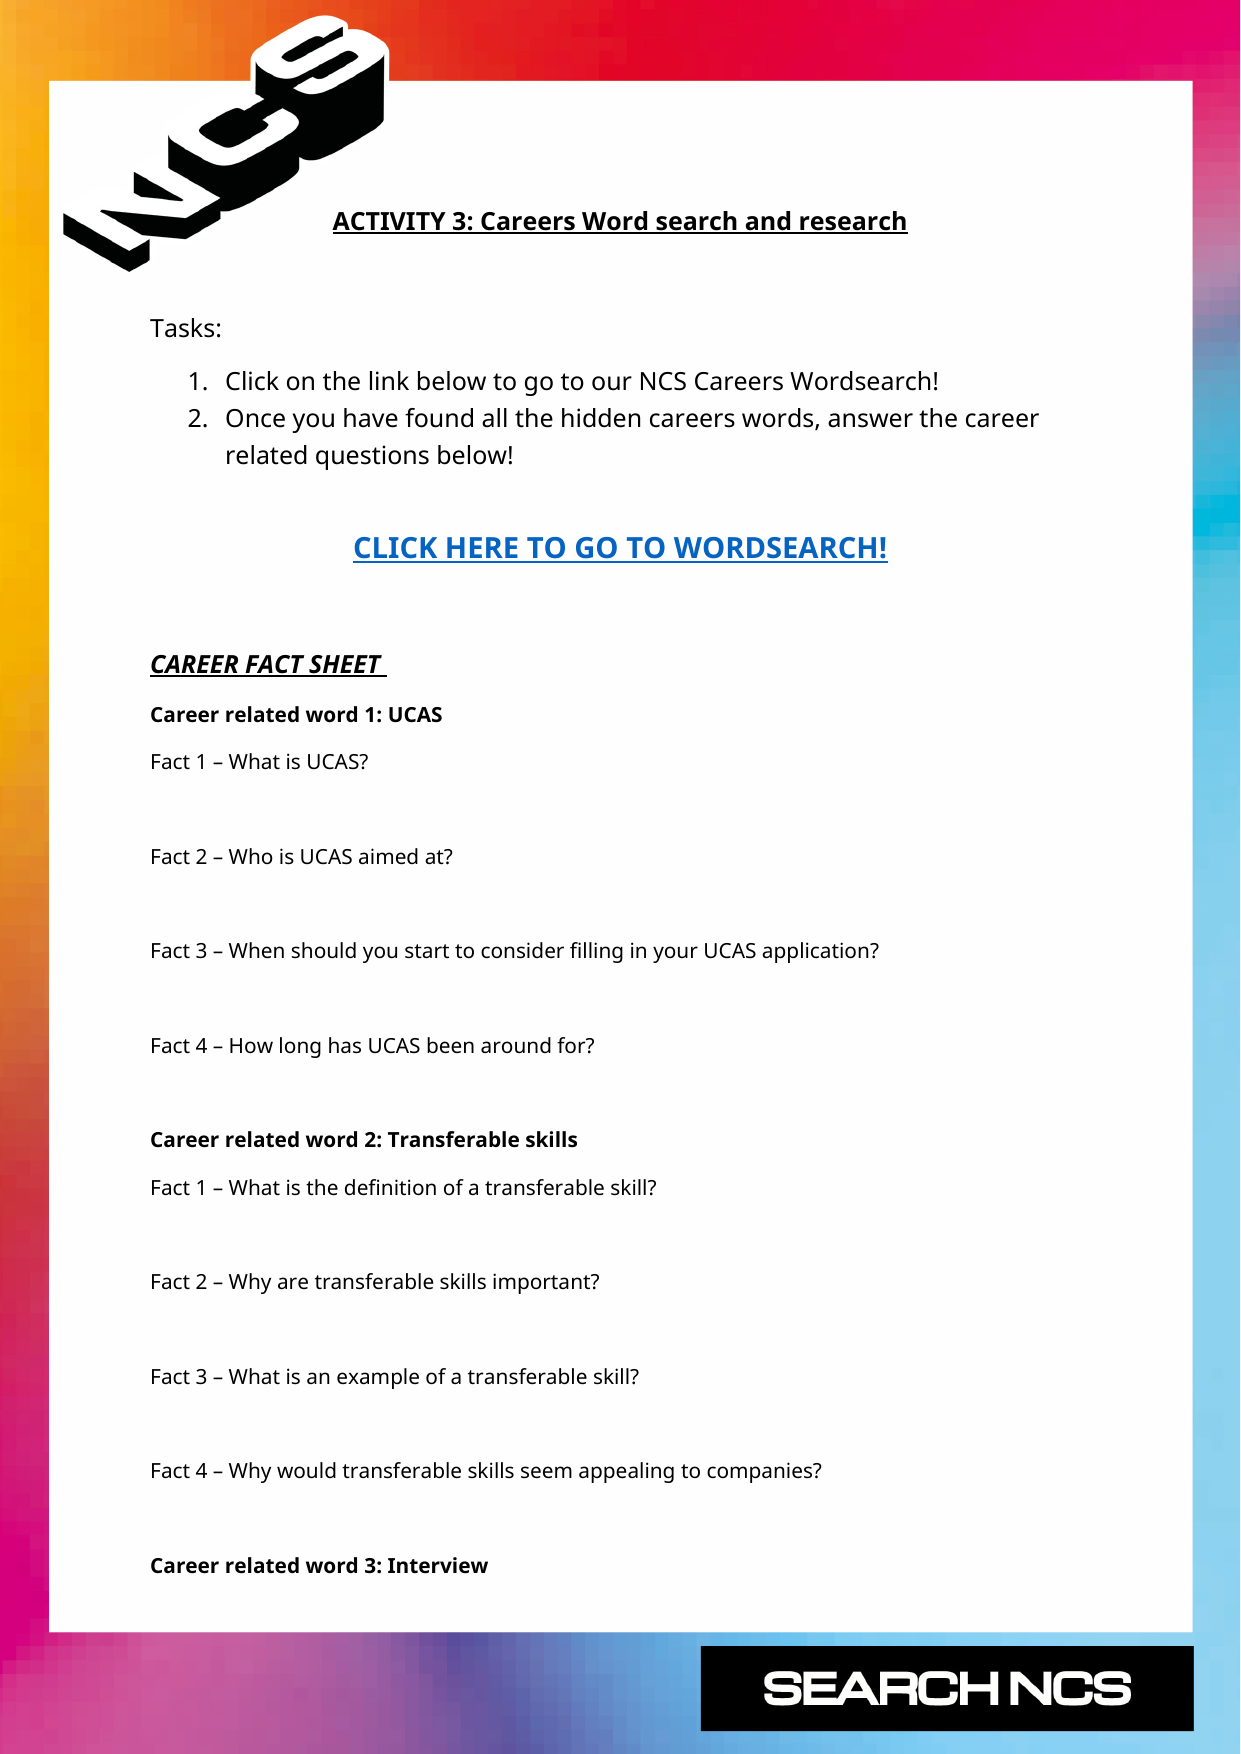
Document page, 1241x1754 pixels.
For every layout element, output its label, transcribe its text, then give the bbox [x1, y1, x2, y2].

list Click on the link below to go to our NCS Careers Wordsearch! [187, 364, 1090, 398]
text Tasks: [150, 310, 1090, 344]
text Career related word 2: Transferable skills [150, 1126, 1090, 1154]
text ACTIVITY 3: Careers Word search and research [150, 203, 1090, 237]
text Career related word 1: UCAS [150, 700, 1090, 728]
text CAREER FACT SHEET [150, 646, 1090, 681]
text Fact 4 – How long has UCAS been around for? [150, 1031, 1090, 1059]
text Fact 3 – What is an example of a transferable skill? [150, 1362, 1090, 1390]
text CLICK HERE TO GO TO WORDSEARCH! [150, 527, 1090, 567]
text Fact 1 – What is the definition of a transferable skill? [150, 1173, 1090, 1201]
text Fact 2 – Why are transferable skills important? [150, 1267, 1090, 1296]
text Fact 2 – Who is UCAS aimed at? [150, 842, 1090, 870]
text Fact 4 – Why would transferable skills seem appealing to companies? [150, 1457, 1090, 1485]
text Career related word 3: Interview [150, 1551, 1090, 1579]
list Once you have found all the hidden careers words, answer the career related questions below! [187, 401, 1090, 471]
picture [0, 0, 1241, 1754]
text Fact 1 – What is UCAS? [150, 747, 1090, 776]
text Fact 3 – When should you start to consider filling in your UCAS application? [150, 936, 1090, 965]
